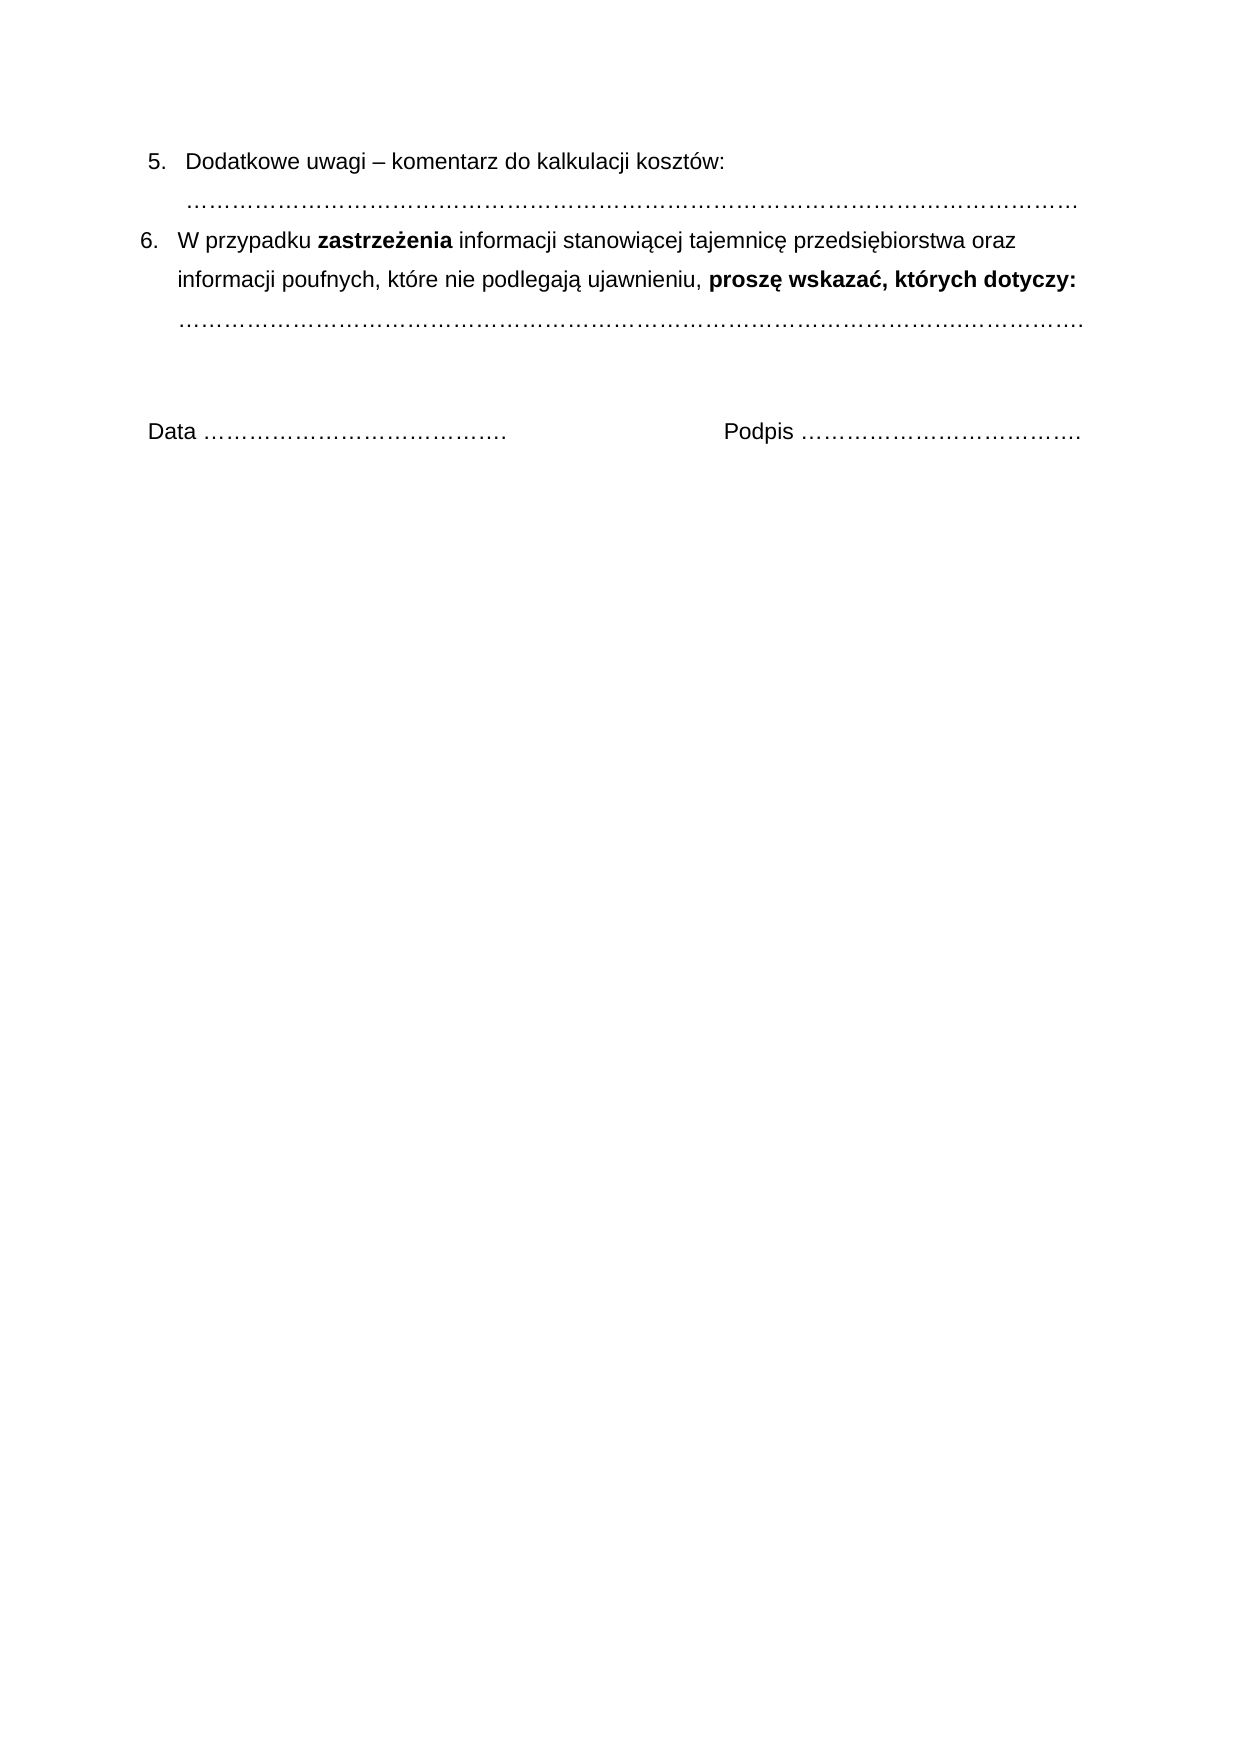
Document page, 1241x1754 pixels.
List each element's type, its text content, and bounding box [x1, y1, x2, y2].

list Dodatkowe uwagi – komentarz do kalkulacji kosztów: ……………………………………………………………………………………………………… [148, 148, 1093, 213]
list W przypadku zastrzeżenia informacji stanowiącej tajemnicę przedsiębiorstwa oraz informacji poufnych, które nie podlegają ujawnieniu, proszę wskazać, których dotyczy: ………………………………………………………………………………………….……………. [140, 227, 1093, 332]
text Data …………………………………. Podpis ………………………………. [148, 418, 1093, 444]
